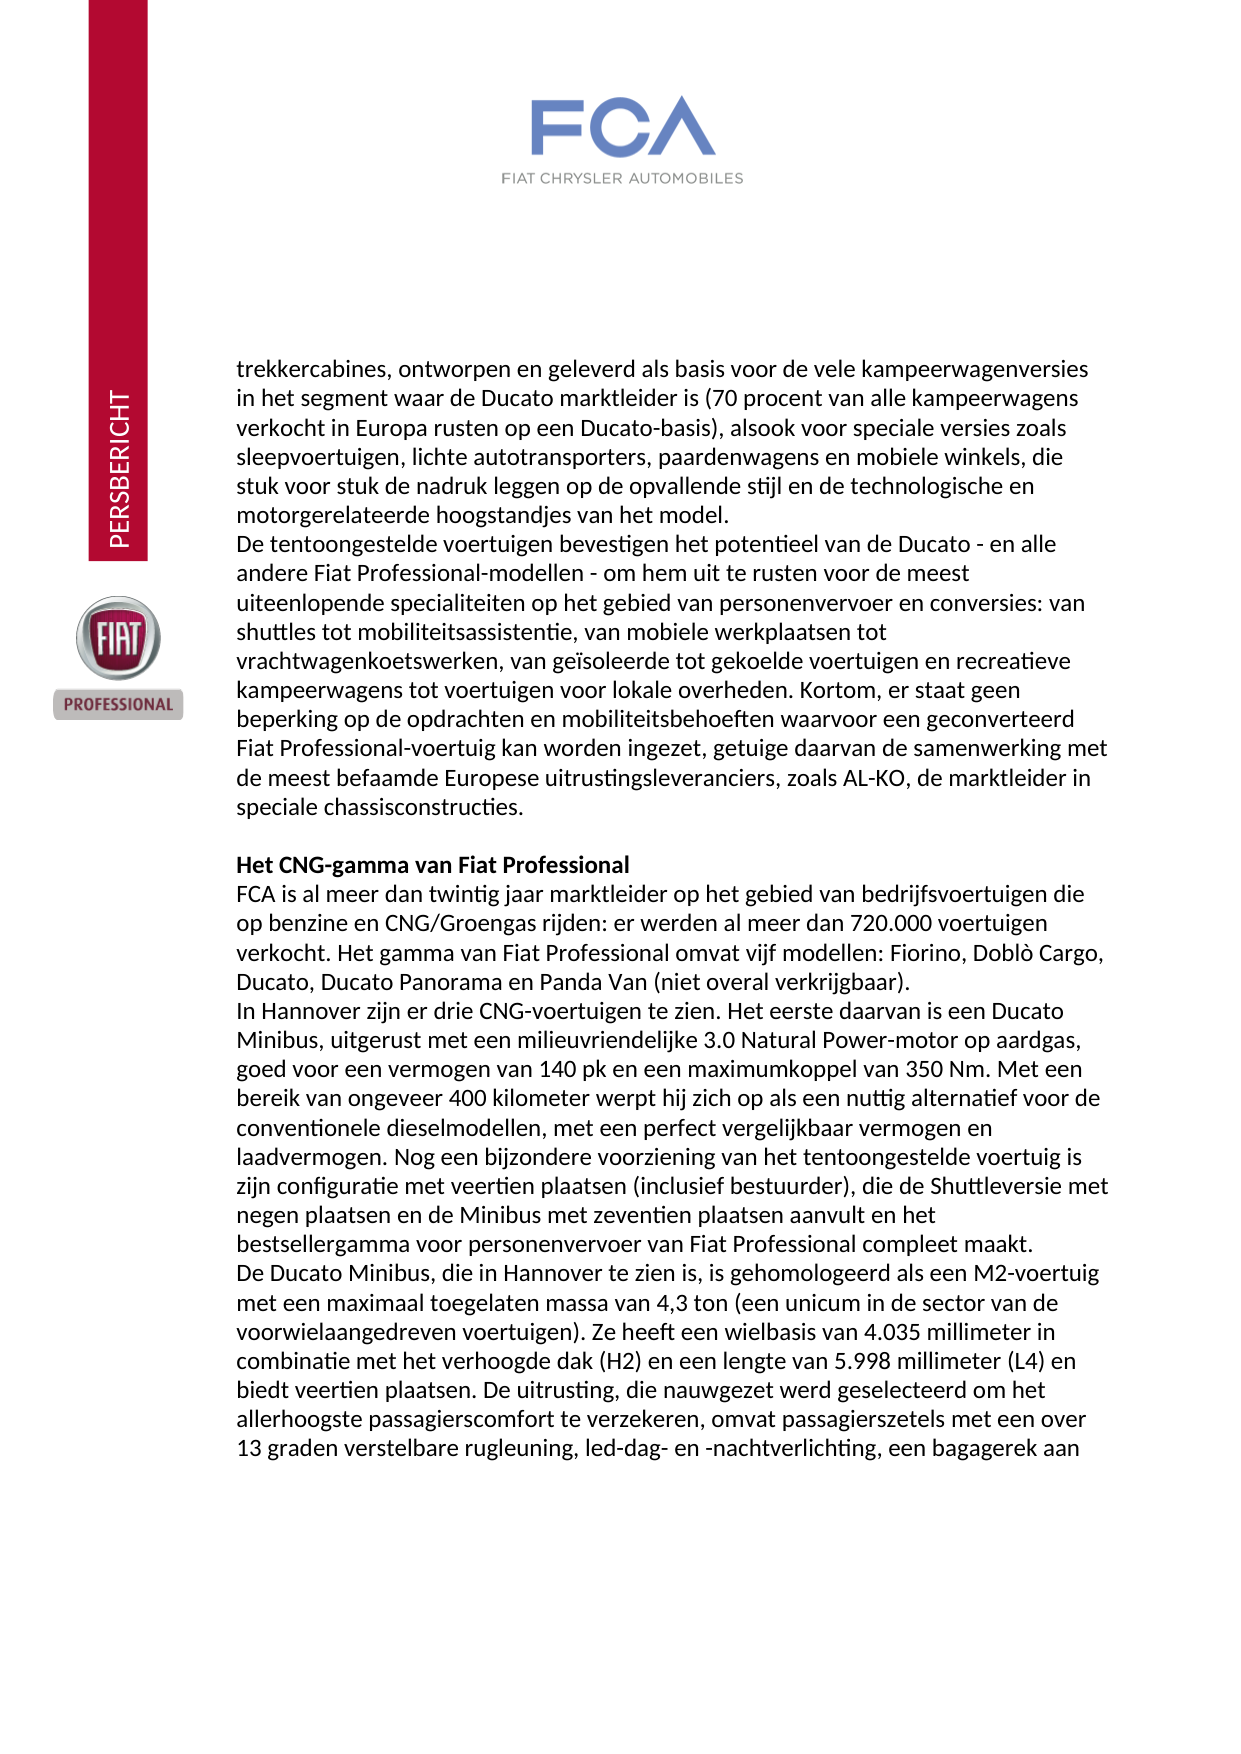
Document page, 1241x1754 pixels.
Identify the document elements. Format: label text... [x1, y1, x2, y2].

text In Hannover zijn er drie CNG-voertuigen te zien. Het eerste daarvan is een Ducato Minibus, uitgerust met een milieuvriendelijke 3.0 Natural Power-motor op aardgas, goed voor een vermogen van 140 pk en een maximumkoppel van 350 Nm. Met een bereik van ongeveer 400 kilometer werpt hij zich op als een nuttig alternatief voor de conventionele dieselmodellen, met een perfect vergelijkbaar vermogen en laadvermogen. Nog een bijzondere voorziening van het tentoongestelde voertuig is zijn configuratie met veertien plaatsen (inclusief bestuurder), die de Shuttleversie met negen plaatsen en de Minibus met zeventien plaatsen aanvult en het bestsellergamma voor personenvervoer van Fiat Professional compleet maakt. [236, 996, 1110, 1258]
text FCA is al meer dan twintig jaar marktleider op het gebied van bedrijfsvoertuigen die op benzine en CNG/Groengas rijden: er werden al meer dan 720.000 voertuigen verkocht. Het gamma van Fiat Professional omvat vijf modellen: Fiorino, Doblò Cargo, Ducato, Ducato Panorama en Panda Van (niet overal verkrijgbaar). [236, 879, 1110, 996]
picture [502, 88, 748, 193]
text De tentoongestelde voertuigen bevestigen het potentieel van de Ducato - en alle andere Fiat Professional-modellen - om hem uit te rusten voor de meest uiteenlopende specialiteiten op het gebied van personenvervoer en conversies: van shuttles tot mobiliteitsassistentie, van mobiele werkplaatsen tot vrachtwagenkoetswerken, van geïsoleerde tot gekoelde voertuigen en recreatieve kampeerwagens tot voertuigen voor lokale overheden. Kortom, er staat geen beperking op de opdrachten en mobiliteitsbehoeften waarvoor een geconverteerd Fiat Professional-voertuig kan worden ingezet, getuige daarvan de samenwerking met de meest befaamde Europese uitrustingsleveranciers, zoals AL-KO, de marktleider in speciale chassisconstructies. [236, 529, 1110, 821]
picture [53, 596, 184, 720]
text Het CNG-gamma van Fiat Professional [236, 850, 1110, 879]
